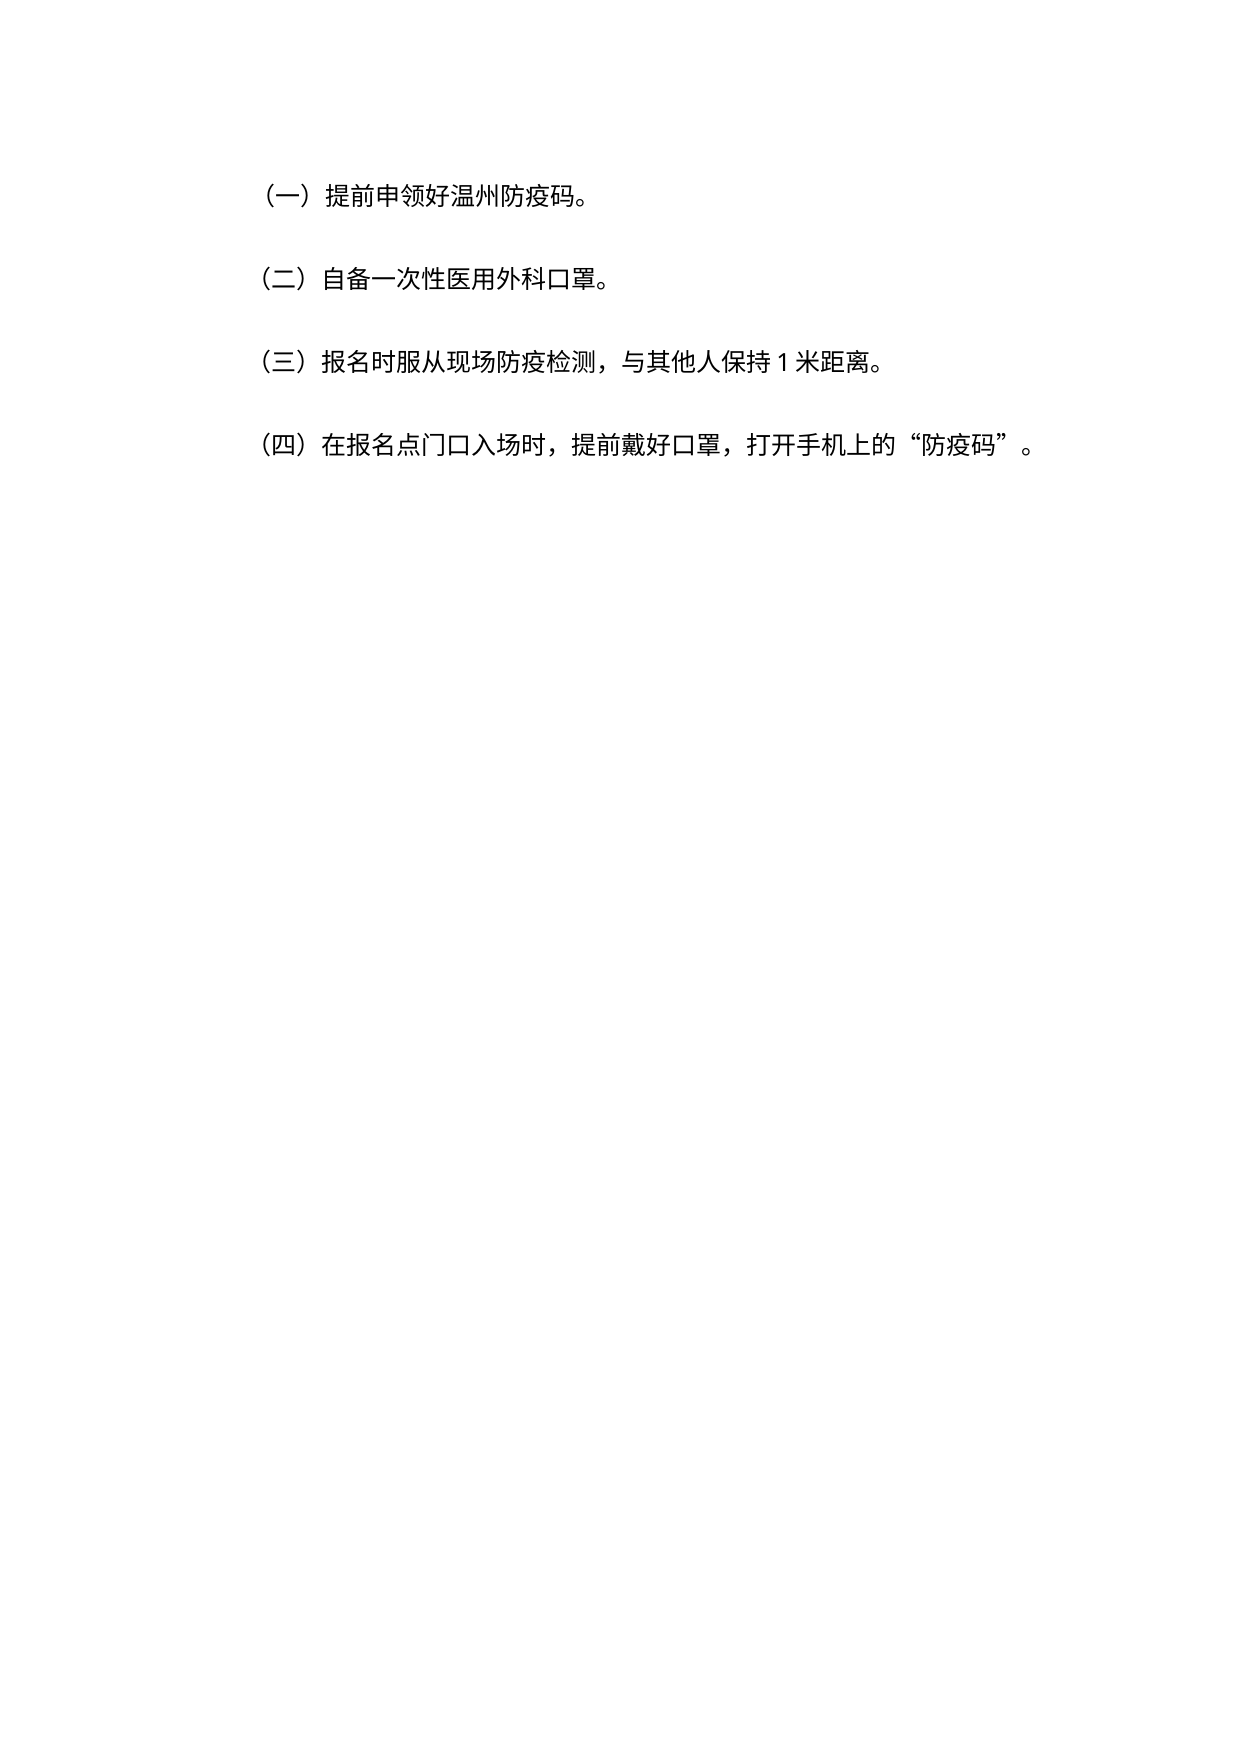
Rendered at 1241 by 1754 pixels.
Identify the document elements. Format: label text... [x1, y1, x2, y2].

text （一）提前申领好温州防疫码。 [187, 162, 1053, 227]
text （三）报名时服从现场防疫检测，与其他人保持1米距离。 [187, 328, 1053, 393]
text （二）自备一次性医用外科口罩。 [187, 245, 1053, 310]
text （四）在报名点门口入场时，提前戴好口罩，打开手机上的“防疫码”。 [187, 411, 1053, 476]
